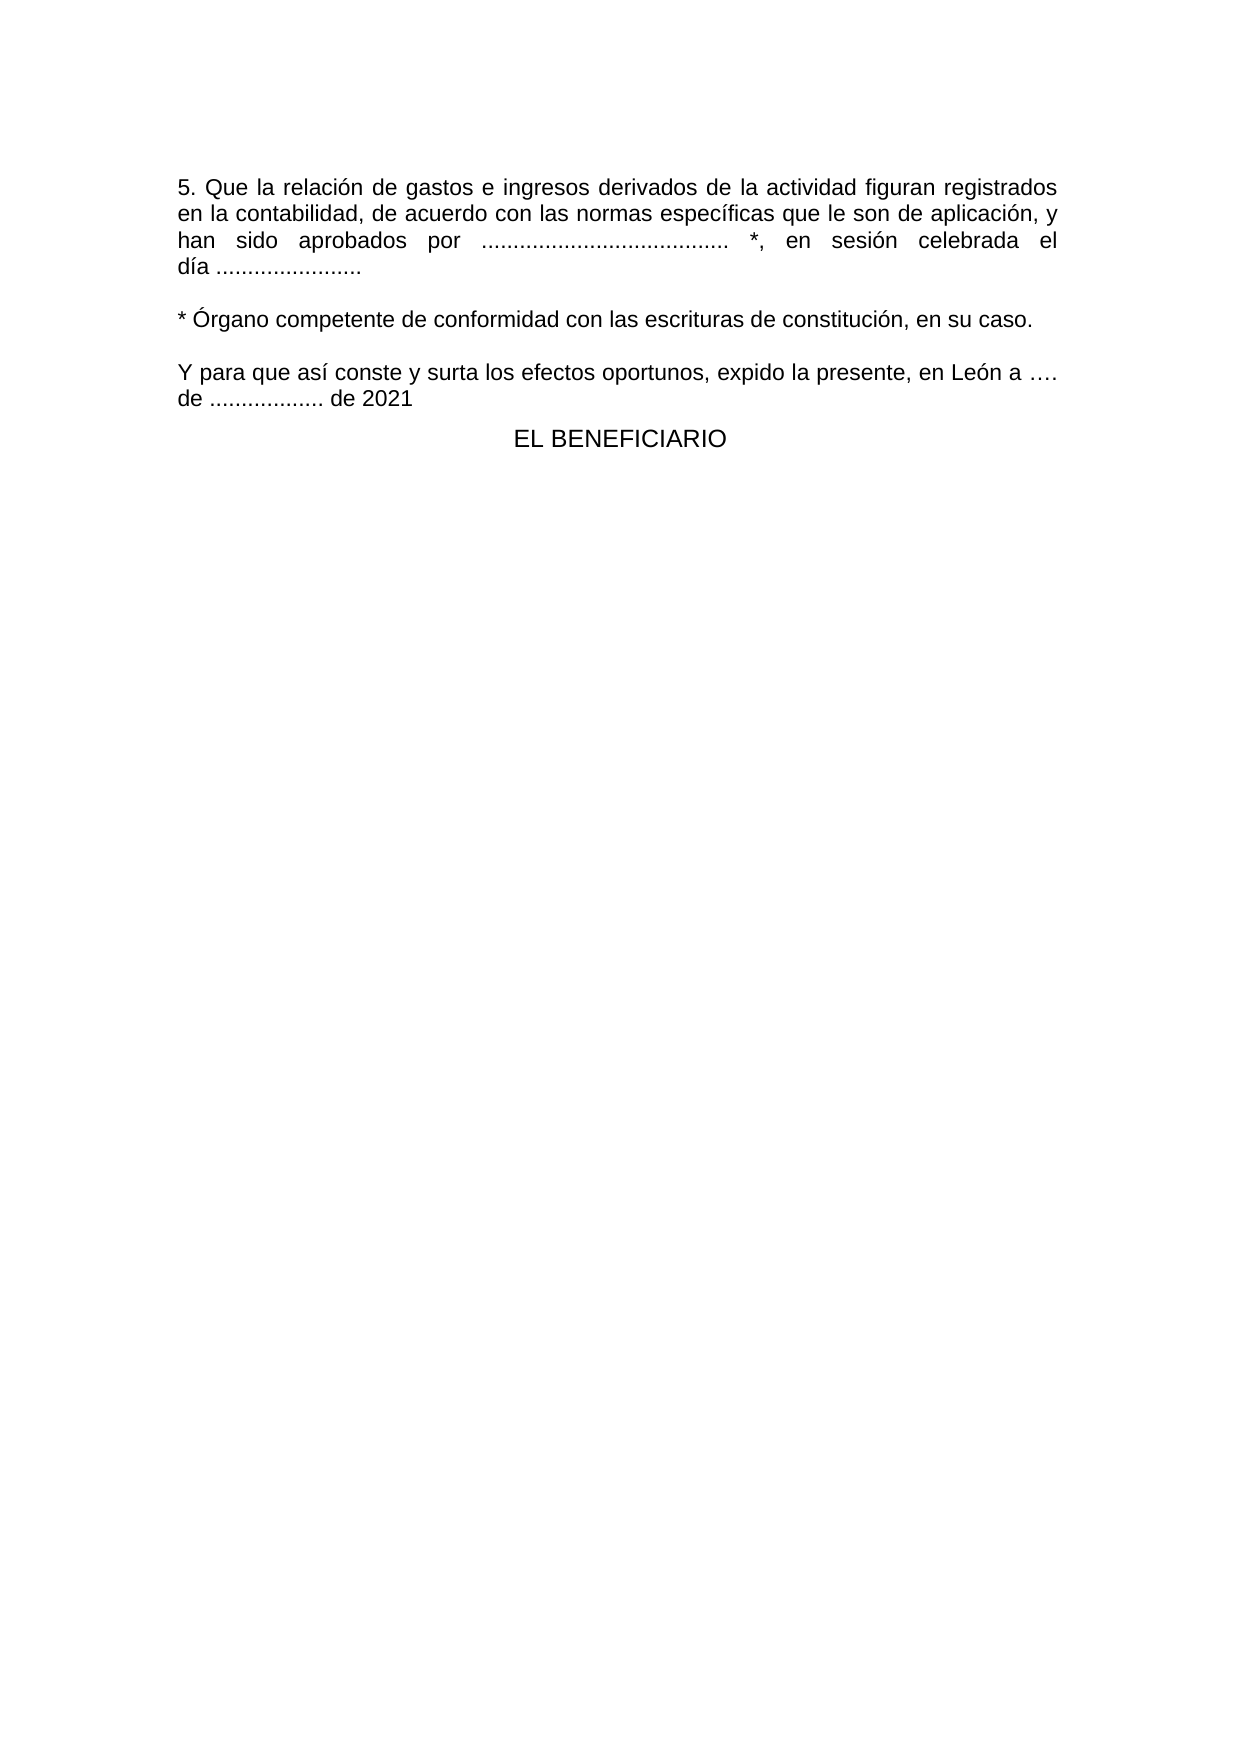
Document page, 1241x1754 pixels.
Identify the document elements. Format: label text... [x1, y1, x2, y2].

text EL BENEFICIARIO [177, 424, 1063, 452]
text Y para que así conste y surta los efectos oportunos, expido la presente, en León a …. de .................. de 2021 [177, 358, 1058, 411]
text * Órgano competente de conformidad con las escrituras de constitución, en su caso. [177, 306, 1058, 332]
text 5. Que la relación de gastos e ingresos derivados de la actividad figuran registrados en la contabilidad, de acuerdo con las normas específicas que le son de aplicación, y han sido aprobados por ....................................... *, en sesión celebrada el día ....................... [177, 174, 1058, 279]
